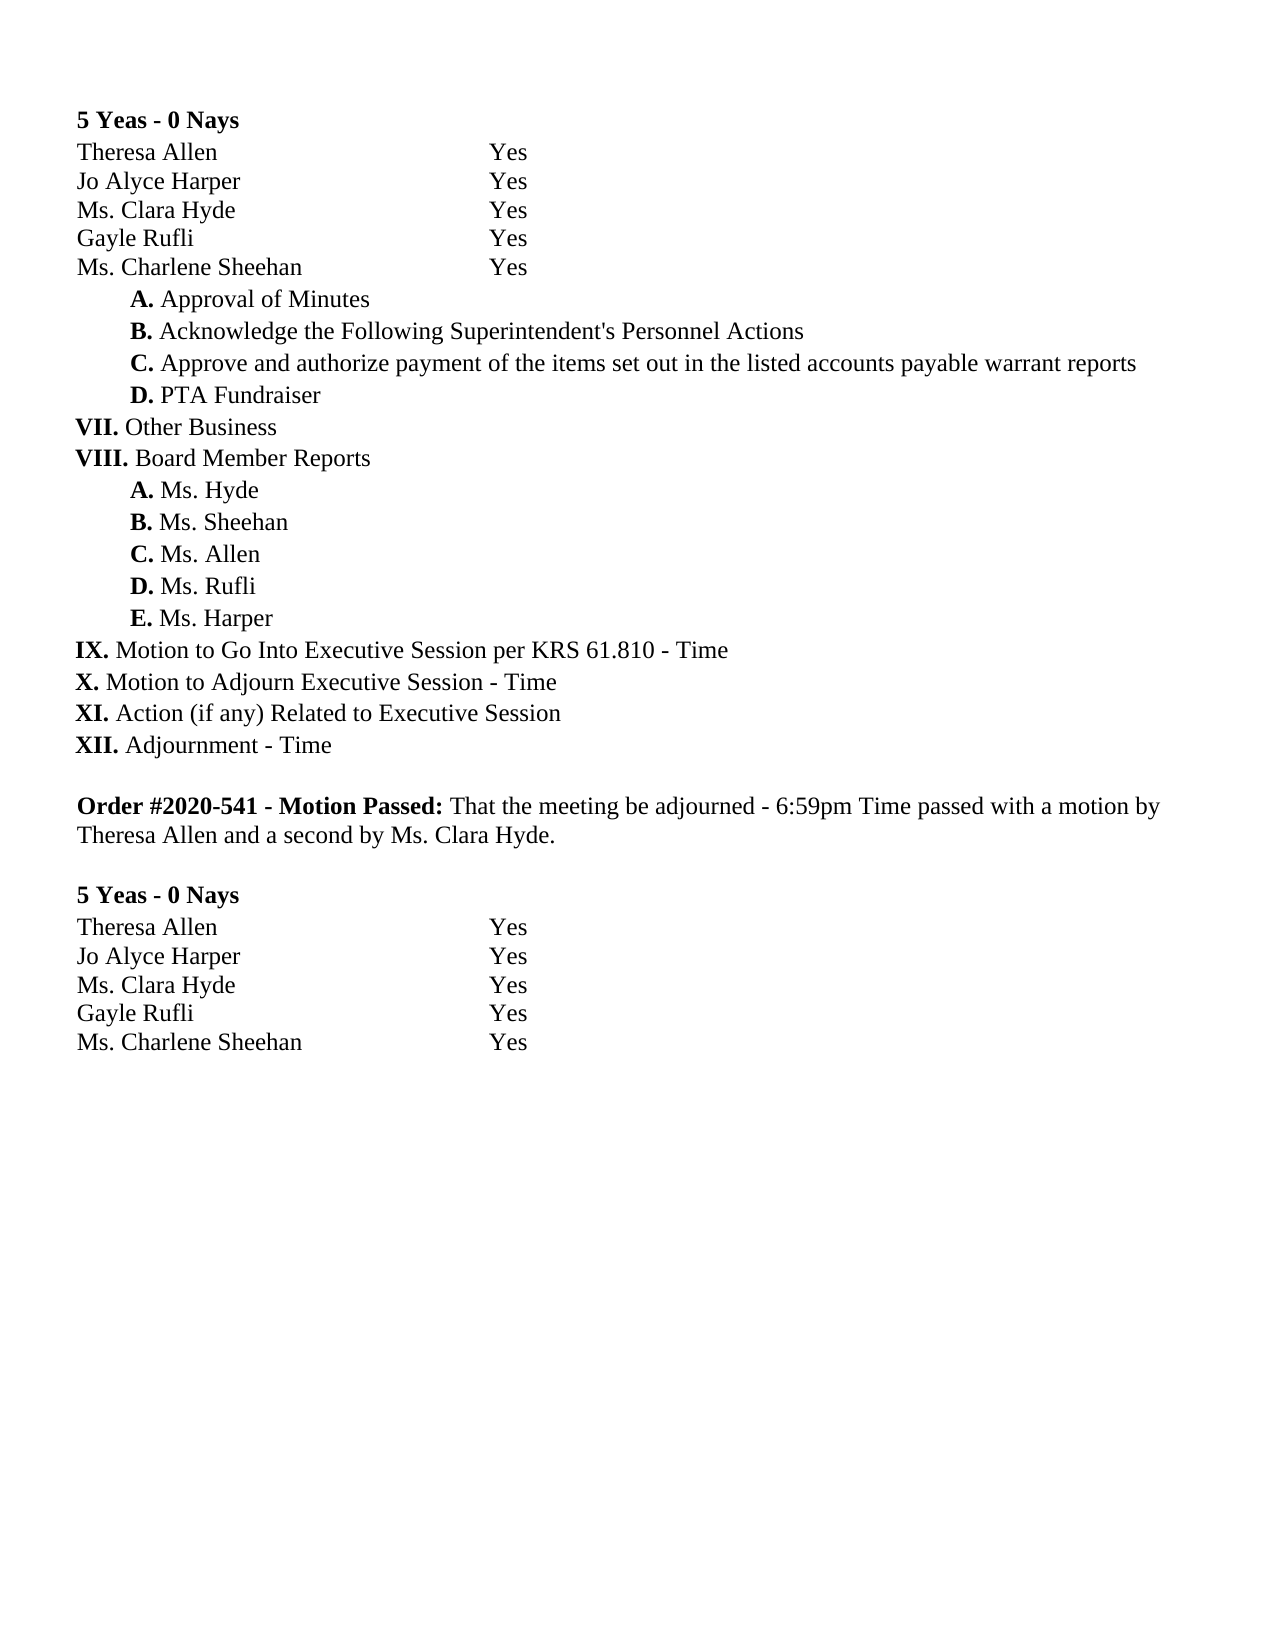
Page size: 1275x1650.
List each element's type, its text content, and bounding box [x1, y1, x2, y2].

table_cell IX. Motion to Go Into Executive Session per KRS 61.810 - Time [75, 633, 1200, 665]
table_cell XII. Adjournment - Time [75, 729, 1200, 761]
table_cell A. Ms. Hyde [75, 474, 1200, 506]
table_cell XI. Action (if any) Related to Executive Session [75, 697, 1200, 729]
table_cell D. Ms. Rufli [75, 570, 1200, 601]
table_header [75, 911, 529, 1058]
table_cell C. Approve and authorize payment of the items set out in the listed accounts payable warrant reports [75, 346, 1200, 378]
table_cell C. Ms. Allen [75, 538, 1200, 569]
table_header A. Approval of Minutes [75, 283, 1200, 314]
table_cell B. Acknowledge the Following Superintendent's Personnel Actions [75, 315, 1200, 346]
table_cell VIII. Board Member Reports [75, 442, 1200, 474]
table_cell Order #2020-541 - Motion Passed: That the meeting be adjourned - 6:59pm Time passed with a motion by Theresa Allen and a second by Ms. Clara Hyde. [75, 761, 1200, 850]
table_header [75, 136, 529, 283]
table_cell E. Ms. Harper [75, 601, 1200, 633]
table_cell D. PTA Fundraiser [75, 378, 1200, 410]
table_cell X. Motion to Adjourn Executive Session - Time [75, 665, 1200, 697]
table_cell 5 Yeas - 0 Nays [75, 850, 1200, 911]
table_cell VII. Other Business [75, 410, 1200, 442]
table_cell 5 Yeas - 0 Nays [75, 75, 1200, 136]
table_cell B. Ms. Sheehan [75, 506, 1200, 538]
